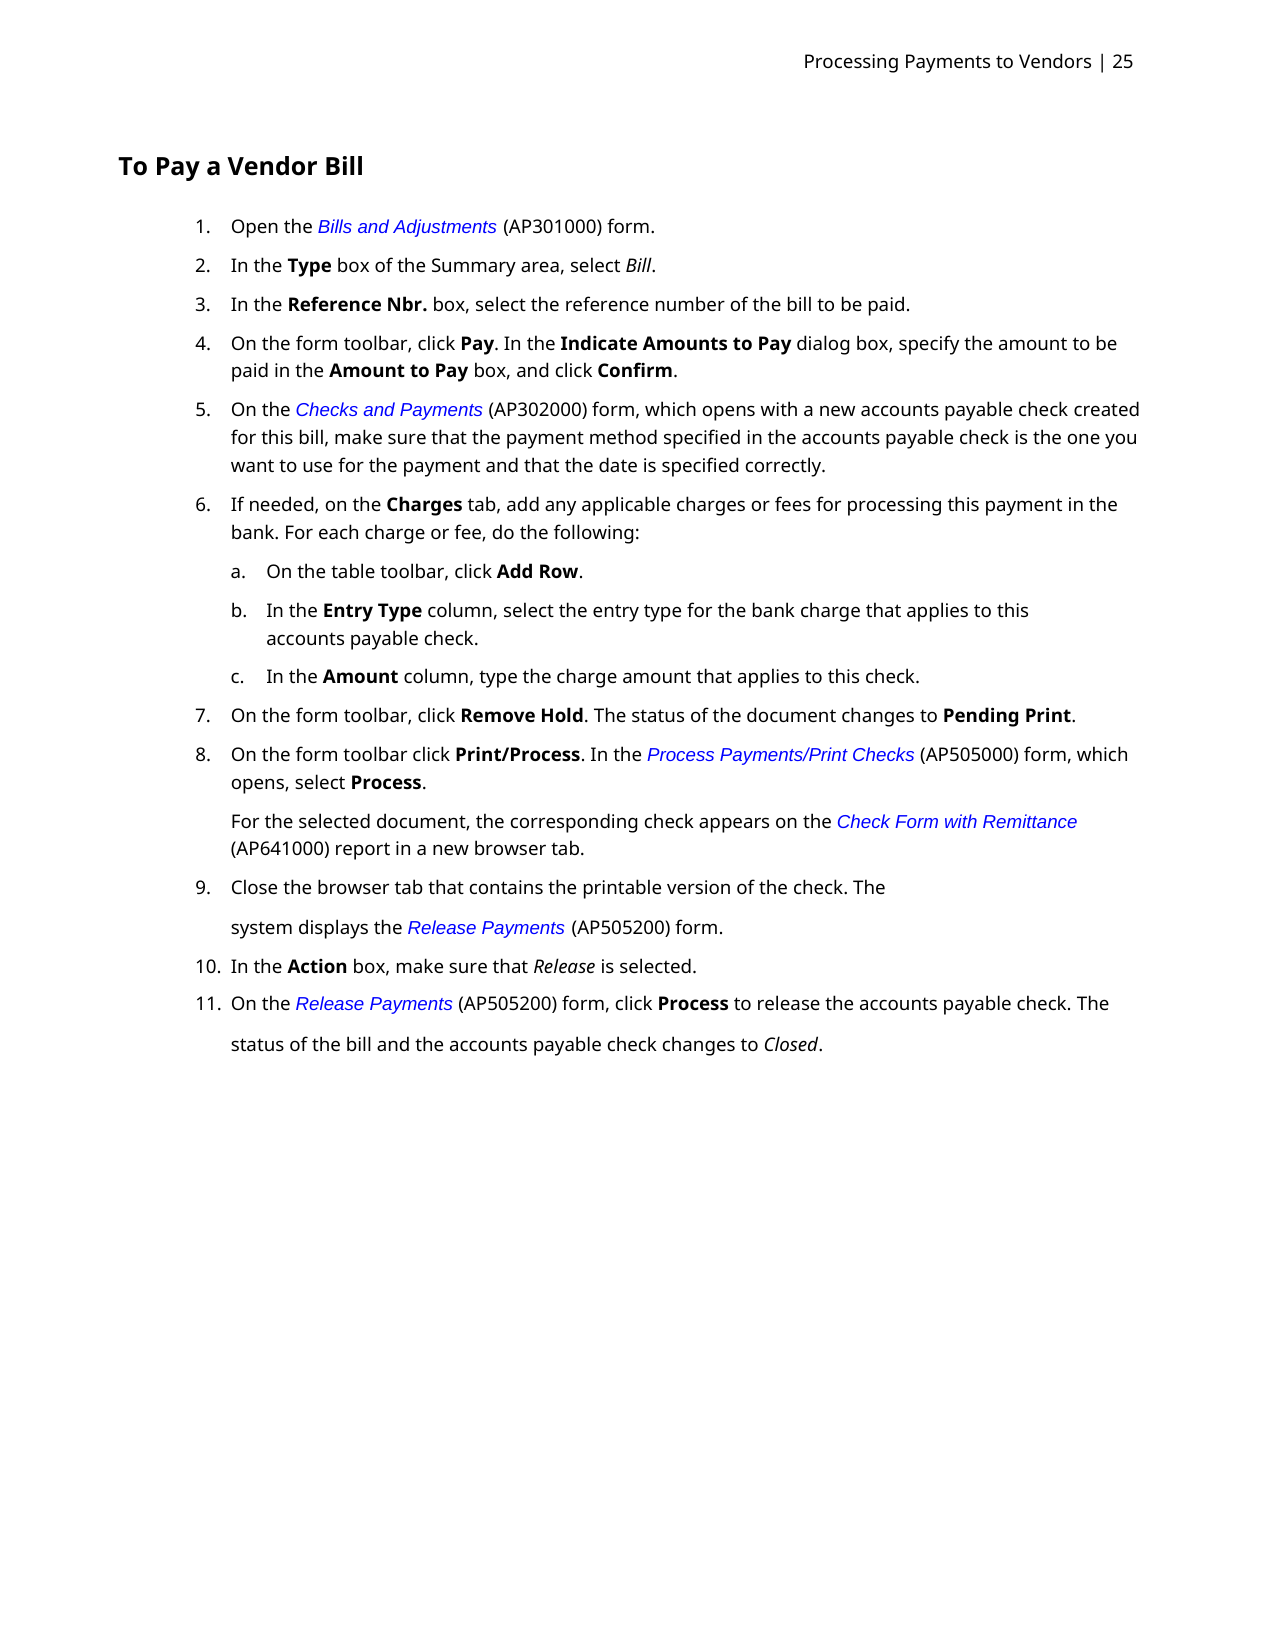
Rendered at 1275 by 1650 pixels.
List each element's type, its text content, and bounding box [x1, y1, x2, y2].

list On the Release Payments (AP505200) form, click Process to release the accounts payable check. The status of the bill and the accounts payable check changes to Closed. [195, 991, 1143, 1057]
list On the table toolbar, click Add Row. [230, 558, 1169, 584]
text (AP641000) report in a new browser tab. [231, 836, 1169, 861]
list On the Checks and Payments (AP302000) form, which opens with a new accounts payable check created for this bill, make sure that the payment method specified in the accounts payable check is the one you want to use for the payment and that the date is specified correctly. [195, 397, 1147, 478]
list In the Amount column, type the charge amount that applies to this check. [230, 664, 1169, 689]
subtitle To Pay a Vendor Bill [118, 148, 1169, 182]
text For the selected document, the corresponding check appears on the Check Form with Remittance [231, 808, 1169, 833]
list On the form toolbar, click Remove Hold. The status of the document changes to Pending Print. [195, 702, 1169, 728]
list On the form toolbar click Print/Process. In the Process Payments/Print Checks (AP505000) form, which opens, select Process. [195, 741, 1139, 795]
list In the Entry Type column, select the entry type for the bank charge that applies to this accounts payable check. [231, 597, 1101, 651]
list If needed, on the Charges tab, add any applicable charges or fees for processing this payment in the bank. For each charge or fee, do the following: [195, 491, 1156, 545]
list In the Reference Nbr. box, select the reference number of the bill to be paid. [195, 291, 1169, 317]
list On the form toolbar, click Pay. In the Indicate Amounts to Pay dialog box, specify the amount to be paid in the Amount to Pay box, and click Confirm. [195, 330, 1149, 383]
list In the Action box, make sure that Release is selected. [195, 955, 1169, 978]
list Open the Bills and Adjustments (AP301000) form. [195, 214, 1169, 239]
list Close the browser tab that contains the printable version of the check. The system displays the Release Payments (AP505200) form. [195, 874, 897, 940]
list In the Type box of the Summary area, select Bill. [195, 252, 1169, 278]
